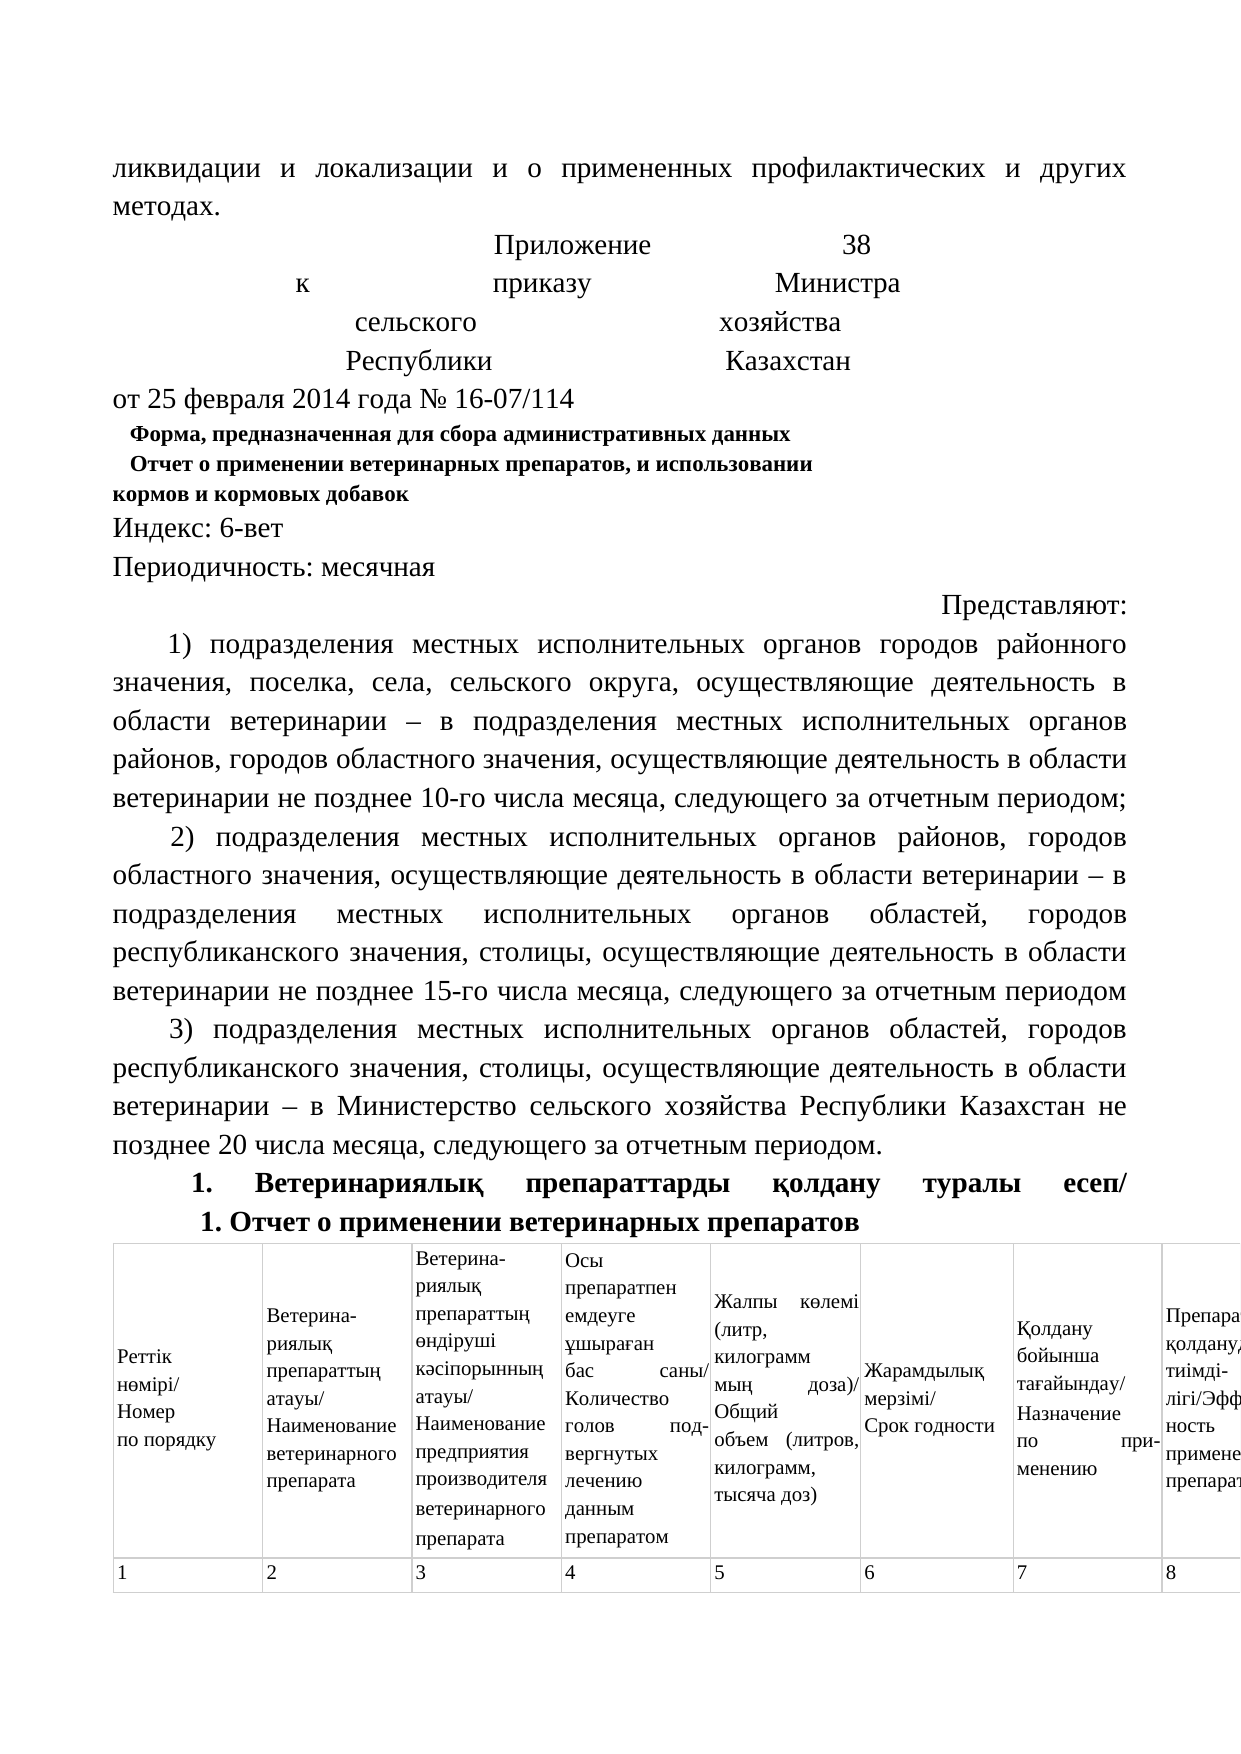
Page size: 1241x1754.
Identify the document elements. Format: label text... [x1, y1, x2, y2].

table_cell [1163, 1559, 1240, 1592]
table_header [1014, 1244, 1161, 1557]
text Представляют: 1) подразделения местных исполнительных органов городов районного значения, поселка, села, сельского округа, осуществляющие деятельность в области ветеринарии – в подразделения местных исполнительных органов районов, городов областного значения, осуществляющие деятельность в области ветеринарии не позднее 10-го числа месяца, следующего за отчетным периодом; 2) подразделения местных исполнительных органов районов, городов областного значения, осуществляющие деятельность в области ветеринарии – в подразделения местных исполнительных органов областей, городов республиканского значения, столицы, осуществляющие деятельность в области ветеринарии не позднее 15-го числа месяца, следующего за отчетным периодом 3) подразделения местных исполнительных органов областей, городов республиканского значения, столицы, осуществляющие деятельность в области ветеринарии – в Министерство сельского хозяйства Республики Казахстан не позднее 20 числа месяца, следующего за отчетным периодом. [112, 587, 1128, 1161]
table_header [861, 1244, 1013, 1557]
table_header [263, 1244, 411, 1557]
text 1. Ветеринариялық препараттарды қолдану туралы есеп/ 1. Отчет о применении ветеринарных препаратов [112, 1166, 1128, 1238]
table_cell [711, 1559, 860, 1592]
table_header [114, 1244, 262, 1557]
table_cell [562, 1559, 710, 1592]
text Приложение 38 к приказу Министра сельского хозяйства Республики Казахстан от 25 февраля 2014 года № 16-07/114 [112, 227, 1128, 415]
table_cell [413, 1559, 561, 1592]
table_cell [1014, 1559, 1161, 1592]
text Периодичность: месячная [112, 549, 1128, 582]
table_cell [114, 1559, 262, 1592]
text Форма, предназначенная для сбора административных данных [112, 420, 1128, 446]
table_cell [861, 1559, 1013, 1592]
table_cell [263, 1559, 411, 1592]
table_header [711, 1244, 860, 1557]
text Отчет о применении ветеринарных препаратов, и использовании кормов и кормовых добавок [112, 450, 1128, 507]
text Индекс: 6-вет [112, 510, 1128, 544]
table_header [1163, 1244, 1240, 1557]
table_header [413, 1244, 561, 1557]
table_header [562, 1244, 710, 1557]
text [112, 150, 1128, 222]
